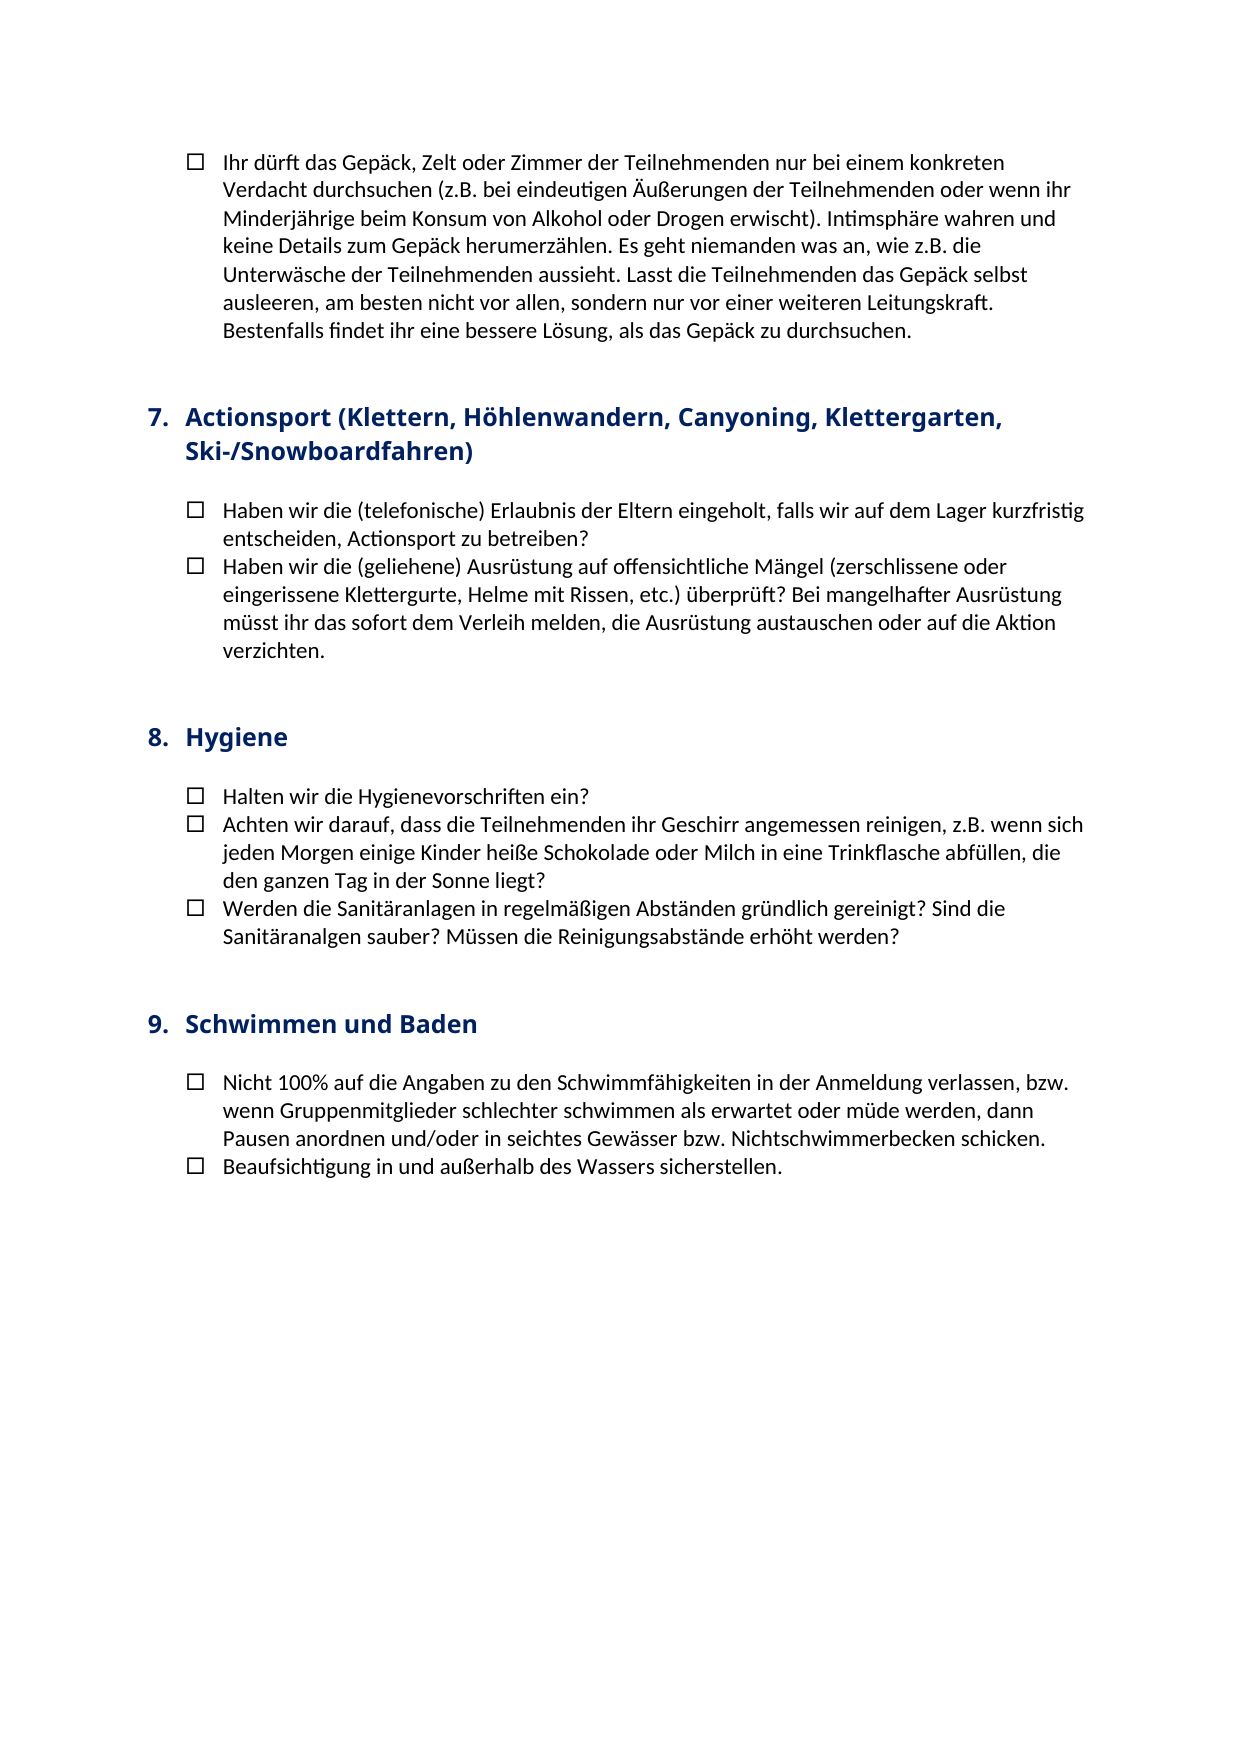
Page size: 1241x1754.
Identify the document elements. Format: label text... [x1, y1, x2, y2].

list Ihr dürft das Gepäck, Zelt oder Zimmer der Teilnehmenden nur bei einem konkreten Verdacht durchsuchen (z.B. bei eindeutigen Äußerungen der Teilnehmenden oder wenn ihr Minderjährige beim Konsum von Alkohol oder Drogen erwischt). Intimsphäre wahren und keine Details zum Gepäck herumerzählen. Es geht niemanden was an, wie z.B. die Unterwäsche der Teilnehmenden aussieht. Lasst die Teilnehmenden das Gepäck selbst ausleeren, am besten nicht vor allen, sondern nur vor einer weiteren Leitungskraft. Bestenfalls findet ihr eine bessere Lösung, als das Gepäck zu durchsuchen. [185, 148, 1093, 344]
list Haben wir die (geliehene) Ausrüstung auf offensichtliche Mängel (zerschlissene oder eingerissene Klettergurte, Helme mit Rissen, etc.) überprüft? Bei mangelhafter Ausrüstung müsst ihr das sofort dem Verleih melden, die Ausrüstung austauschen oder auf die Aktion verzichten. [185, 552, 1093, 664]
list Actionsport (Klettern, Höhlenwandern, Canyoning, Klettergarten, Ski-/Snowboardfahren) [148, 400, 1093, 468]
list Nicht 100% auf die Angaben zu den Schwimmfähigkeiten in der Anmeldung verlassen, bzw. wenn Gruppenmitglieder schlechter schwimmen als erwartet oder müde werden, dann Pausen anordnen und/oder in seichtes Gewässer bzw. Nichtschwimmerbecken schicken. [185, 1068, 1093, 1152]
list Haben wir die (telefonische) Erlaubnis der Eltern eingeholt, falls wir auf dem Lager kurzfristig entscheiden, Actionsport zu betreiben? [185, 496, 1093, 552]
list Schwimmen und Baden [148, 1006, 1093, 1040]
list Hygiene [148, 720, 1093, 754]
list Beaufsichtigung in und außerhalb des Wassers sicherstellen. [185, 1152, 1093, 1181]
list Werden die Sanitäranlagen in regelmäßigen Abständen gründlich gereinigt? Sind die Sanitäranalgen sauber? Müssen die Reinigungsabstände erhöht werden? [185, 894, 1093, 950]
list Halten wir die Hygienevorschriften ein? [185, 782, 1093, 810]
list Achten wir darauf, dass die Teilnehmenden ihr Geschirr angemessen reinigen, z.B. wenn sich jeden Morgen einige Kinder heiße Schokolade oder Milch in eine Trinkflasche abfüllen, die den ganzen Tag in der Sonne liegt? [185, 810, 1093, 894]
